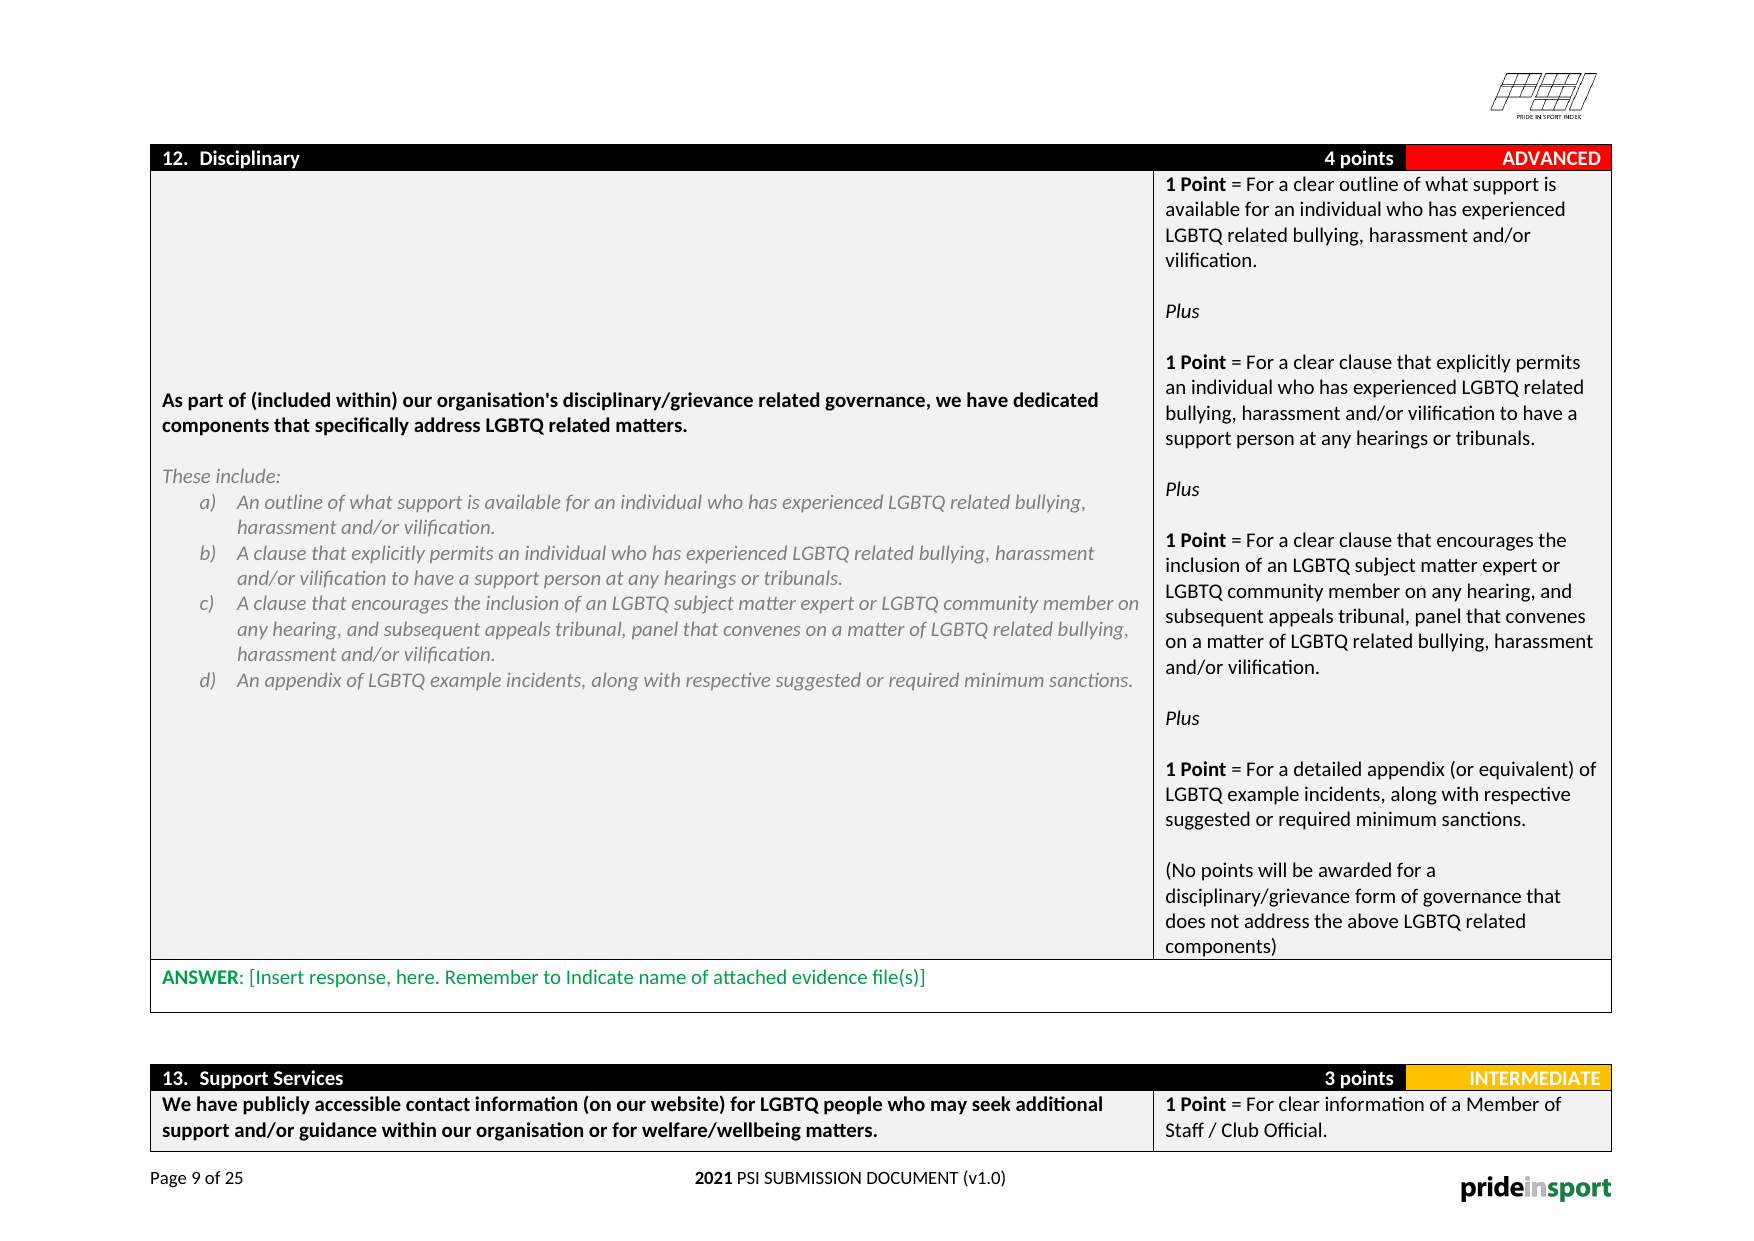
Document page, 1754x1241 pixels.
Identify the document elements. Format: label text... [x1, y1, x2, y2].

picture [1446, 1126, 1627, 1241]
table_header 4 points [821, 145, 1404, 170]
table_header ADVANCED [1406, 145, 1611, 170]
table_cell ANSWER: [Insert response, here. Remember to Indicate name of attached evidence file(s)] [151, 960, 1611, 1012]
table_header INTERMEDIATE [1406, 1065, 1611, 1090]
table_cell As part of (included within) our organisation's disciplinary/grievance related governance, we have dedicated components that specifically address LGBTQ related matters. These include: An outline of what support is available for an individual who has experienced LGBTQ related bullying, harassment and/or vilification. A clause that explicitly permits an individual who has experienced LGBTQ related bullying, harassment and/or vilification to have a support person at any hearings or tribunals. A clause that encourages the inclusion of an LGBTQ subject matter expert or LGBTQ community member on any hearing, and subsequent appeals tribunal, panel that convenes on a matter of LGBTQ related bullying, harassment and/or vilification. An appendix of LGBTQ example incidents, along with respective suggested or required minimum sanctions. [151, 171, 1153, 959]
table_header Support Services [151, 1065, 818, 1090]
picture [1490, 73, 1597, 119]
table_cell 1 Point = For a clear outline of what support is available for an individual who has experienced LGBTQ related bullying, harassment and/or vilification. Plus 1 Point = For a clear clause that explicitly permits an individual who has experienced LGBTQ related bullying, harassment and/or vilification to have a support person at any hearings or tribunals. Plus 1 Point = For a clear clause that encourages the inclusion of an LGBTQ subject matter expert or LGBTQ community member on any hearing, and subsequent appeals tribunal, panel that convenes on a matter of LGBTQ related bullying, harassment and/or vilification. Plus 1 Point = For a detailed appendix (or equivalent) of LGBTQ example incidents, along with respective suggested or required minimum sanctions. (No points will be awarded for a disciplinary/grievance form of governance that does not address the above LGBTQ related components) [1154, 171, 1611, 959]
table_header 3 points [821, 1065, 1404, 1090]
table_header Disciplinary [151, 145, 818, 170]
